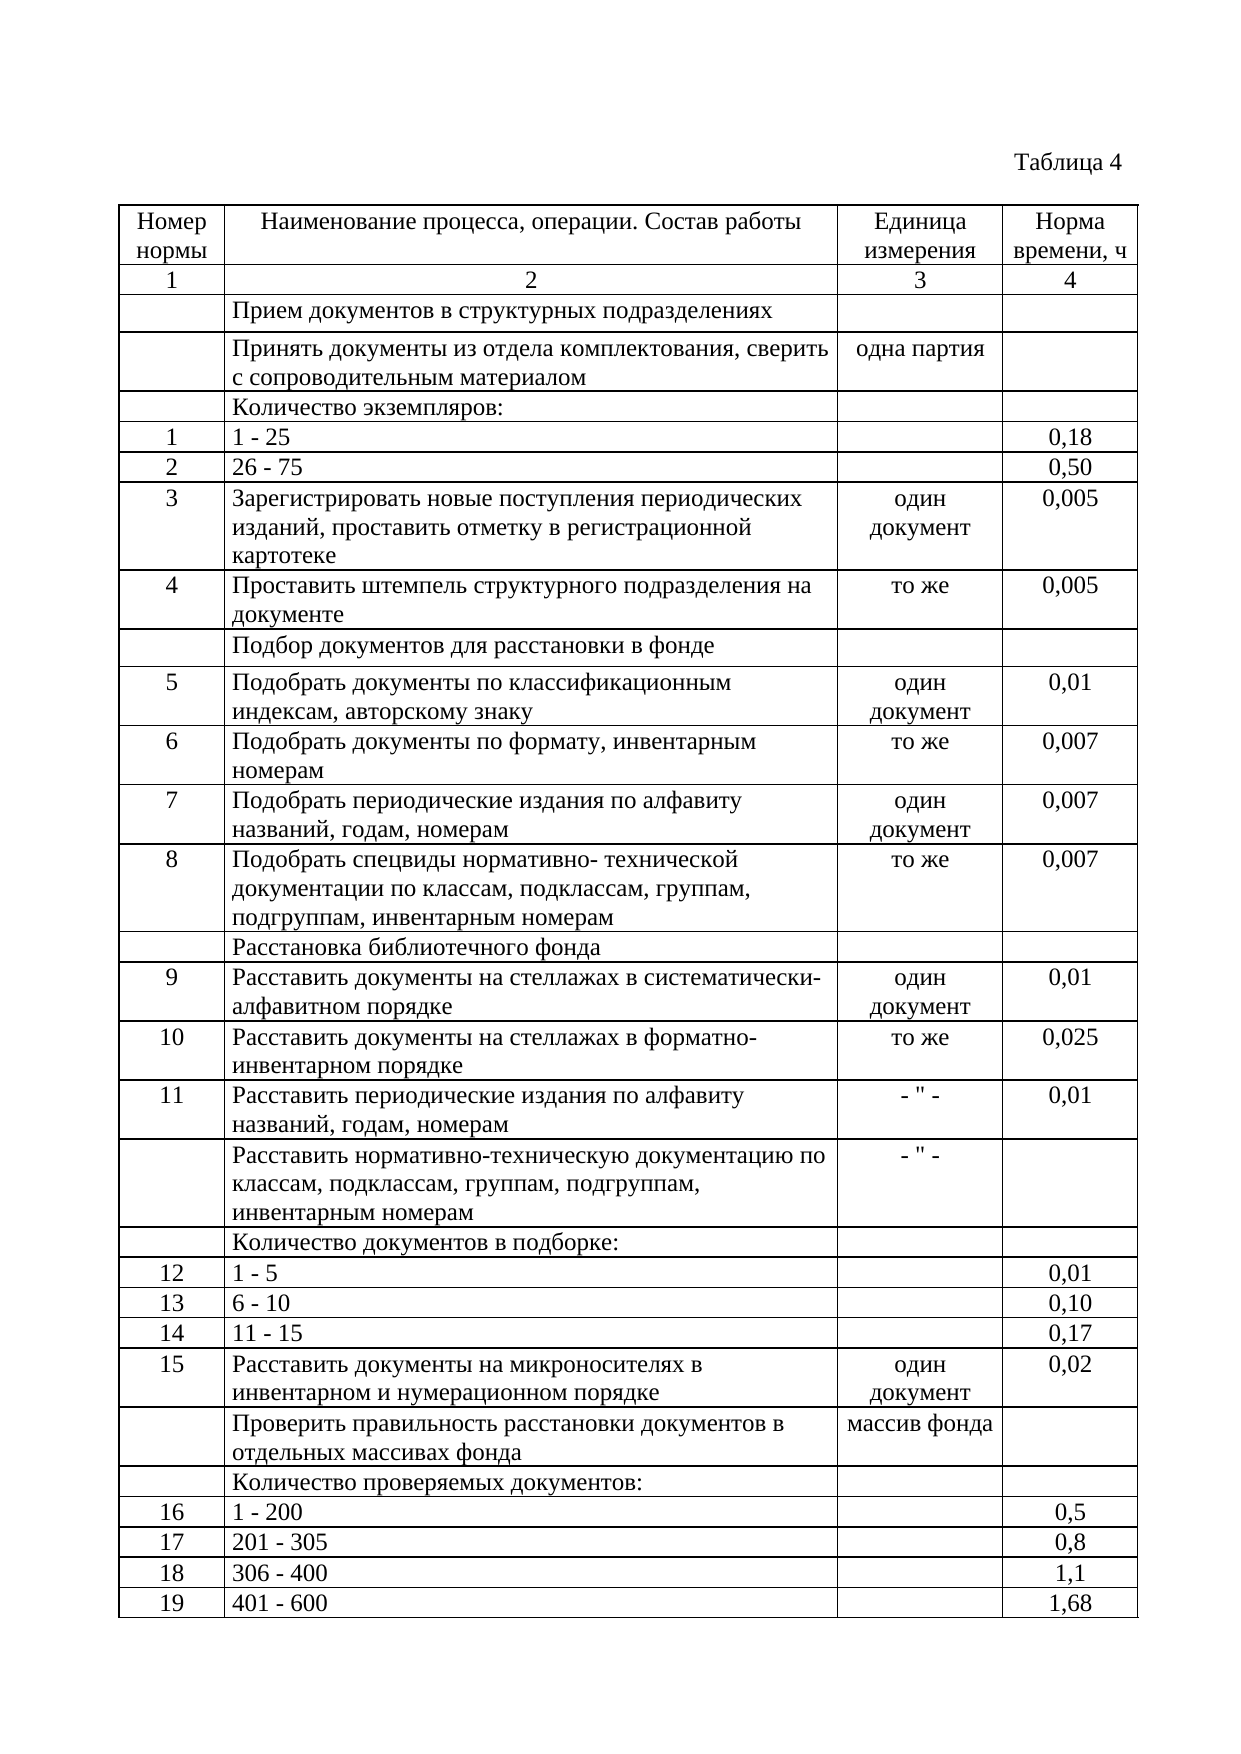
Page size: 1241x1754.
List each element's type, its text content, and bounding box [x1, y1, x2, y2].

table_cell 0,50 [1003, 453, 1137, 481]
table_cell то же [838, 845, 1002, 931]
table_cell [1003, 932, 1137, 961]
table_cell один документ [838, 483, 1002, 569]
table_cell Подобрать документы по формату, инвентарным номерам [225, 726, 837, 784]
table_cell Расставить периодические издания по алфавиту названий, годам, номерам [225, 1081, 837, 1138]
table_cell один документ [838, 785, 1002, 843]
table_cell 13 [120, 1288, 224, 1317]
table_cell Зарегистрировать новые поступления периодических изданий, проставить отметку в регистрационной картотеке [225, 483, 837, 569]
table_cell Количество документов в подборке: [225, 1228, 837, 1256]
table_cell [120, 1140, 224, 1226]
table_cell [1003, 295, 1137, 331]
table_cell 7 [120, 785, 224, 843]
table_cell 0,01 [1003, 963, 1137, 1020]
table_cell 19 [120, 1588, 224, 1617]
table_cell [1003, 1228, 1137, 1256]
table_cell 1 [120, 422, 224, 451]
table_cell [120, 1228, 224, 1256]
table_cell 6 - 10 [225, 1288, 837, 1317]
table_cell 5 [120, 667, 224, 725]
table_cell Подобрать периодические издания по алфавиту названий, годам, номерам [225, 785, 837, 843]
table_cell 12 [120, 1258, 224, 1287]
table_cell [838, 422, 1002, 451]
table_cell 0,8 [1003, 1528, 1137, 1556]
table_cell 1 - 5 [225, 1258, 837, 1287]
table_cell [838, 1558, 1002, 1587]
table_cell 4 [120, 571, 224, 628]
table_cell 17 [120, 1528, 224, 1556]
table_header Наименование процесса, операции. Состав работы [225, 206, 837, 263]
table_cell [838, 453, 1002, 481]
table_cell 3 [838, 265, 1002, 294]
table_cell [120, 295, 224, 331]
table_cell 1 - 25 [225, 422, 837, 451]
table_cell 10 [120, 1022, 224, 1079]
table_cell 3 [120, 483, 224, 569]
table_cell 0,005 [1003, 483, 1137, 569]
table_cell 0,10 [1003, 1288, 1137, 1317]
table_header Номер нормы [120, 206, 224, 263]
table_cell то же [838, 726, 1002, 784]
table_cell [838, 1258, 1002, 1287]
table_cell 401 - 600 [225, 1588, 837, 1617]
table_cell 201 - 305 [225, 1528, 837, 1556]
table_cell 2 [225, 265, 837, 294]
table_cell 0,005 [1003, 571, 1137, 628]
table_cell [120, 630, 224, 666]
table_cell Прием документов в структурных подразделениях [225, 295, 837, 331]
table_cell массив фонда [838, 1408, 1002, 1465]
table_cell [838, 1467, 1002, 1496]
table_cell Количество экземпляров: [225, 392, 837, 421]
table_cell [120, 333, 224, 390]
table_cell Расставить документы на микроносителях в инвентарном и нумерационном порядке [225, 1349, 837, 1406]
table_cell Проставить штемпель структурного подразделения на документе [225, 571, 837, 628]
table_cell 0,01 [1003, 1258, 1137, 1287]
table_cell 0,025 [1003, 1022, 1137, 1079]
table_cell 306 - 400 [225, 1558, 837, 1587]
table_cell 26 - 75 [225, 453, 837, 481]
table_cell [120, 1408, 224, 1465]
table_cell Подобрать документы по классификационным индексам, авторскому знаку [225, 667, 837, 725]
table_cell 0,02 [1003, 1349, 1137, 1406]
table_cell [838, 392, 1002, 421]
table_cell 8 [120, 845, 224, 931]
table_cell 1 [120, 265, 224, 294]
table_cell 11 [120, 1081, 224, 1138]
table_cell - " - [838, 1081, 1002, 1138]
table_cell один документ [838, 1349, 1002, 1406]
table_cell 9 [120, 963, 224, 1020]
table_cell 1,1 [1003, 1558, 1137, 1587]
table_cell один документ [838, 963, 1002, 1020]
table_cell [838, 630, 1002, 666]
table_cell то же [838, 1022, 1002, 1079]
table_cell [120, 932, 224, 961]
table_cell Подобрать спецвиды нормативно- технической документации по классам, подклассам, группам, подгруппам, инвентарным номерам [225, 845, 837, 931]
table_cell 2 [120, 453, 224, 481]
table_cell Расставить нормативно-техническую документацию по классам, подклассам, группам, подгруппам, инвентарным номерам [225, 1140, 837, 1226]
table_cell [838, 932, 1002, 961]
table_cell Расставить документы на стеллажах в форматно-инвентарном порядке [225, 1022, 837, 1079]
table_cell Подбор документов для расстановки в фонде [225, 630, 837, 666]
table_cell [1003, 1140, 1137, 1226]
table_cell 1,68 [1003, 1588, 1137, 1617]
table_cell 0,007 [1003, 726, 1137, 784]
table_cell одна партия [838, 333, 1002, 390]
table_cell [120, 1467, 224, 1496]
table_header Норма времени, ч [1003, 206, 1137, 263]
table_cell [838, 295, 1002, 331]
table_cell [838, 1288, 1002, 1317]
table_cell 0,17 [1003, 1318, 1137, 1347]
table_cell 6 [120, 726, 224, 784]
table_cell [838, 1318, 1002, 1347]
table_cell 11 - 15 [225, 1318, 837, 1347]
table_cell [1003, 333, 1137, 390]
table_cell [1003, 1467, 1137, 1496]
table_cell 15 [120, 1349, 224, 1406]
table_cell Проверить правильность расстановки документов в отдельных массивах фонда [225, 1408, 837, 1465]
table_cell [1003, 392, 1137, 421]
table_cell 0,007 [1003, 785, 1137, 843]
table_cell [838, 1497, 1002, 1526]
table_cell 4 [1003, 265, 1137, 294]
table_cell 0,01 [1003, 1081, 1137, 1138]
text Таблица 4 [118, 147, 1122, 176]
table_cell 16 [120, 1497, 224, 1526]
table_cell [120, 392, 224, 421]
table_cell 0,5 [1003, 1497, 1137, 1526]
table_cell 14 [120, 1318, 224, 1347]
table_cell 0,007 [1003, 845, 1137, 931]
table_cell Расставить документы на стеллажах в систематически-алфавитном порядке [225, 963, 837, 1020]
table_cell Принять документы из отдела комплектования, сверить с сопроводительным материалом [225, 333, 837, 390]
table_header Единица измерения [838, 206, 1002, 263]
table_cell то же [838, 571, 1002, 628]
table_cell 0,01 [1003, 667, 1137, 725]
table_cell 1 - 200 [225, 1497, 837, 1526]
table_cell Количество проверяемых документов: [225, 1467, 837, 1496]
table_cell [838, 1528, 1002, 1556]
table_cell один документ [838, 667, 1002, 725]
table_cell Расстановка библиотечного фонда [225, 932, 837, 961]
table_cell [1003, 630, 1137, 666]
table_cell [838, 1588, 1002, 1617]
table_cell 0,18 [1003, 422, 1137, 451]
table_cell [1003, 1408, 1137, 1465]
table_cell 18 [120, 1558, 224, 1587]
table_cell [838, 1228, 1002, 1256]
table_cell - " - [838, 1140, 1002, 1226]
